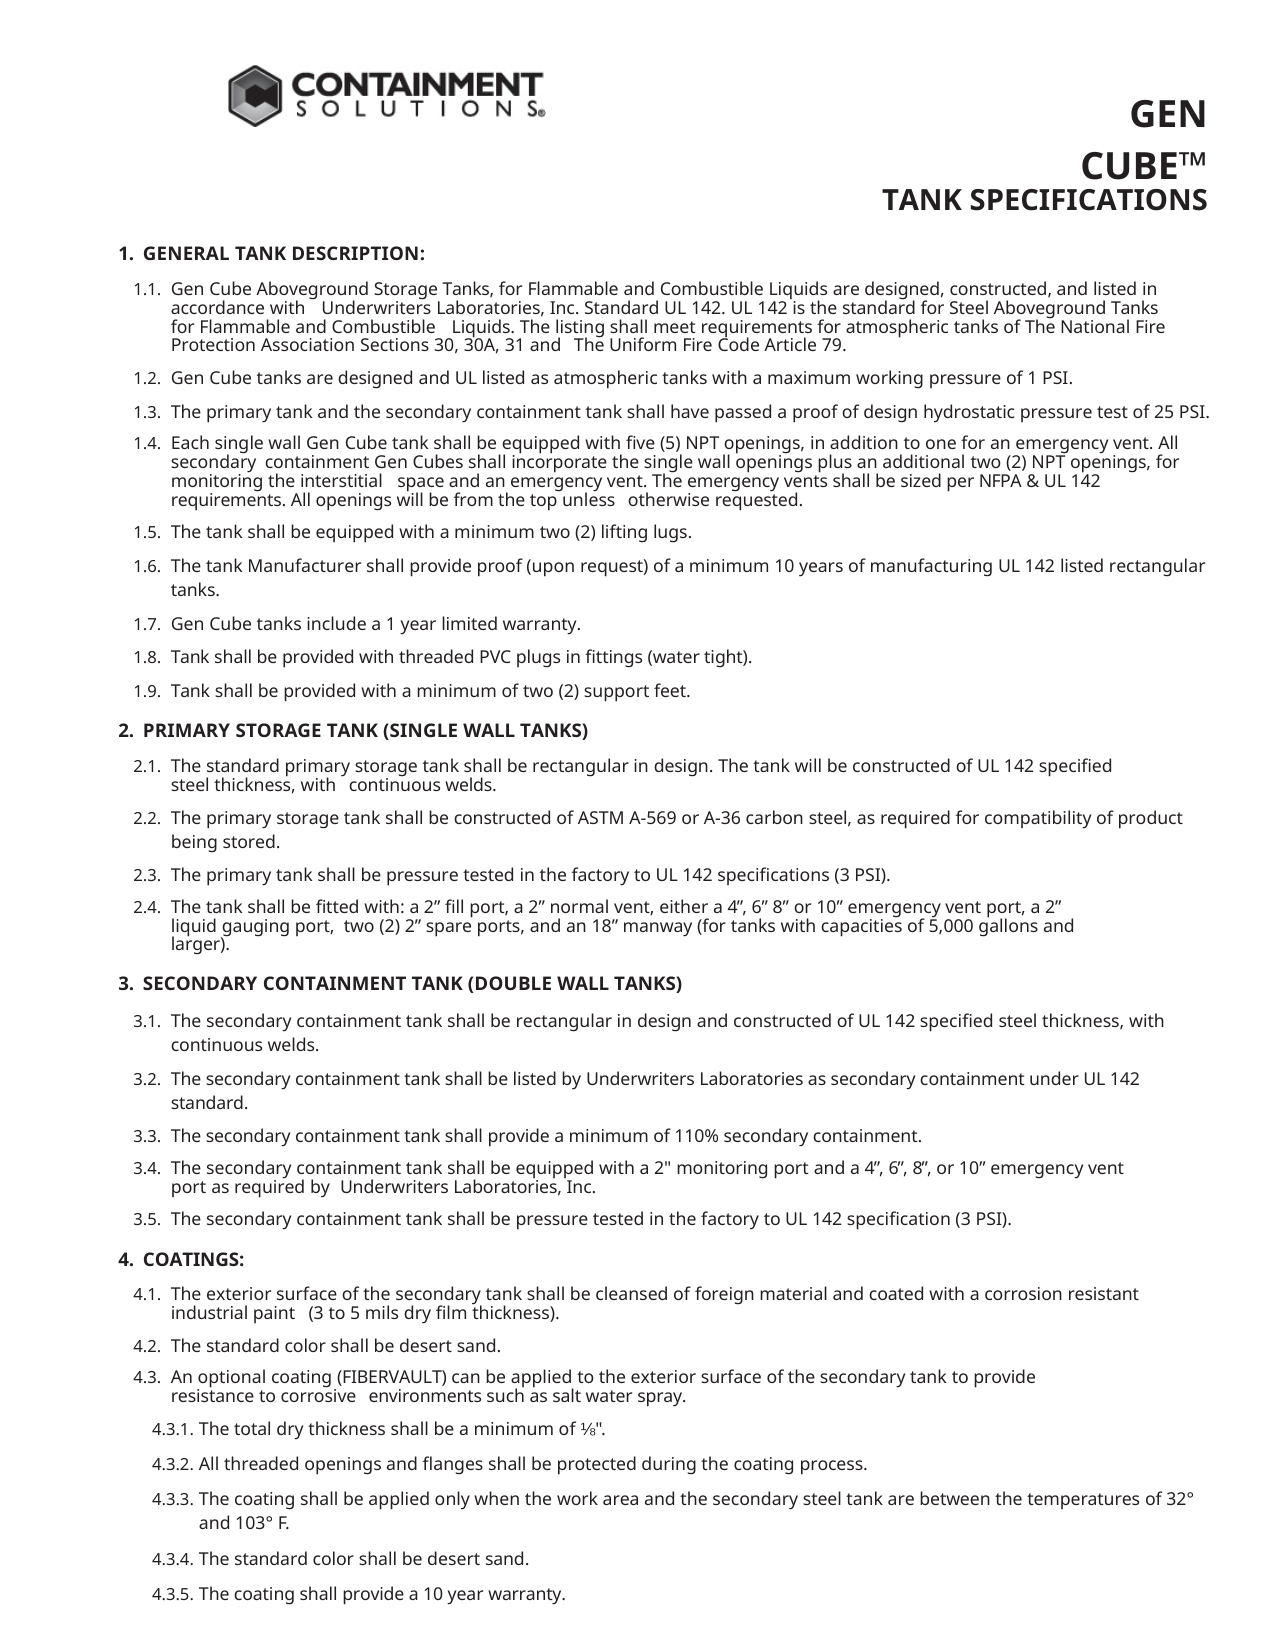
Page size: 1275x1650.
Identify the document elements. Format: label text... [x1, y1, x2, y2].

list The coating shall provide a 10 year warranty. [152, 1581, 1219, 1605]
list The primary tank shall be pressure tested in the factory to UL 142 specifications (3 PSI). [133, 863, 1219, 887]
list The secondary containment tank shall be pressure tested in the factory to UL 142 specification (3 PSI). [133, 1207, 1219, 1231]
list The secondary containment tank shall be rectangular in design and constructed of UL 142 specified steel thickness, with continuous welds. [133, 1008, 1219, 1057]
subtitle PRIMARY STORAGE TANK (SINGLE WALL TANKS) [118, 718, 1219, 743]
list The exterior surface of the secondary tank shall be cleansed of foreign material and coated with a corrosion resistant industrial paint (3 to 5 mils dry film thickness). [133, 1286, 1139, 1323]
list Gen Cube Aboveground Storage Tanks, for Flammable and Combustible Liquids are designed, constructed, and listed in accordance with Underwriters Laboratories, Inc. Standard UL 142. UL 142 is the standard for Steel Aboveground Tanks for Flammable and Combustible Liquids. The listing shall meet requirements for atmospheric tanks of The National Fire Protection Association Sections 30, 30A, 31 and The Uniform Fire Code Article 79. [133, 281, 1173, 356]
list The tank shall be equipped with a minimum two (2) lifting lugs. [133, 520, 1219, 544]
list Gen Cube tanks are designed and UL listed as atmospheric tanks with a maximum working pressure of 1 PSI. [133, 366, 1219, 390]
list Gen Cube tanks include a 1 year limited warranty. [133, 611, 1219, 635]
list The standard primary storage tank shall be rectangular in design. The tank will be constructed of UL 142 specified steel thickness, with continuous welds. [133, 757, 1154, 795]
list Tank shall be provided with a minimum of two (2) support feet. [133, 678, 1219, 703]
list The primary tank and the secondary containment tank shall have passed a proof of design hydrostatic pressure test of 25 PSI. [133, 399, 1219, 423]
text TANK SPECIFICATIONS [94, 190, 1208, 216]
list The tank shall be fitted with: a 2” fill port, a 2” normal vent, either a 4”, 6” 8” or 10” emergency vent port, a 2” liquid gauging port, two (2) 2” spare ports, and an 18” manway (for tanks with capacities of 5,000 gallons and larger). [133, 898, 1100, 954]
list All threaded openings and flanges shall be protected during the coating process. [152, 1452, 1219, 1476]
list The tank Manufacturer shall provide proof (upon request) of a minimum 10 years of manufacturing UL 142 listed rectangular tanks. [133, 553, 1219, 602]
list The secondary containment tank shall provide a minimum of 110% secondary containment. [133, 1124, 1219, 1148]
list The total dry thickness shall be a minimum of ⅛". [152, 1416, 1219, 1441]
list The standard color shall be desert sand. [152, 1546, 1219, 1570]
list The secondary containment tank shall be listed by Underwriters Laboratories as secondary containment under UL 142 standard. [133, 1066, 1219, 1114]
text GEN CUBE™ [94, 85, 1208, 190]
list The primary storage tank shall be constructed of ASTM A-569 or A-36 carbon steel, as required for compatibility of product being stored. [133, 805, 1219, 853]
list The coating shall be applied only when the work area and the secondary steel tank are between the temperatures of 32° and 103° F. [152, 1487, 1219, 1535]
list Each single wall Gen Cube tank shall be equipped with five (5) NPT openings, in addition to one for an emergency vent. All secondary containment Gen Cubes shall incorporate the single wall openings plus an additional two (2) NPT openings, for monitoring the interstitial space and an emergency vent. The emergency vents shall be sized per NFPA & UL 142 requirements. All openings will be from the top unless otherwise requested. [133, 435, 1199, 510]
list The secondary containment tank shall be equipped with a 2" monitoring port and a 4”, 6”, 8”, or 10” emergency vent port as required by Underwriters Laboratories, Inc. [133, 1159, 1157, 1197]
subtitle SECONDARY CONTAINMENT TANK (DOUBLE WALL TANKS) [118, 970, 1219, 996]
subtitle COATINGS: [118, 1246, 1219, 1271]
list Tank shall be provided with threaded PVC plugs in fittings (water tight). [133, 645, 1219, 669]
list An optional coating (FIBERVAULT) can be applied to the exterior surface of the secondary tank to provide resistance to corrosive environments such as salt water spray. [133, 1369, 1108, 1406]
picture [228, 65, 546, 127]
list The standard color shall be desert sand. [133, 1333, 1219, 1358]
subtitle GENERAL TANK DESCRIPTION: [118, 241, 1219, 266]
